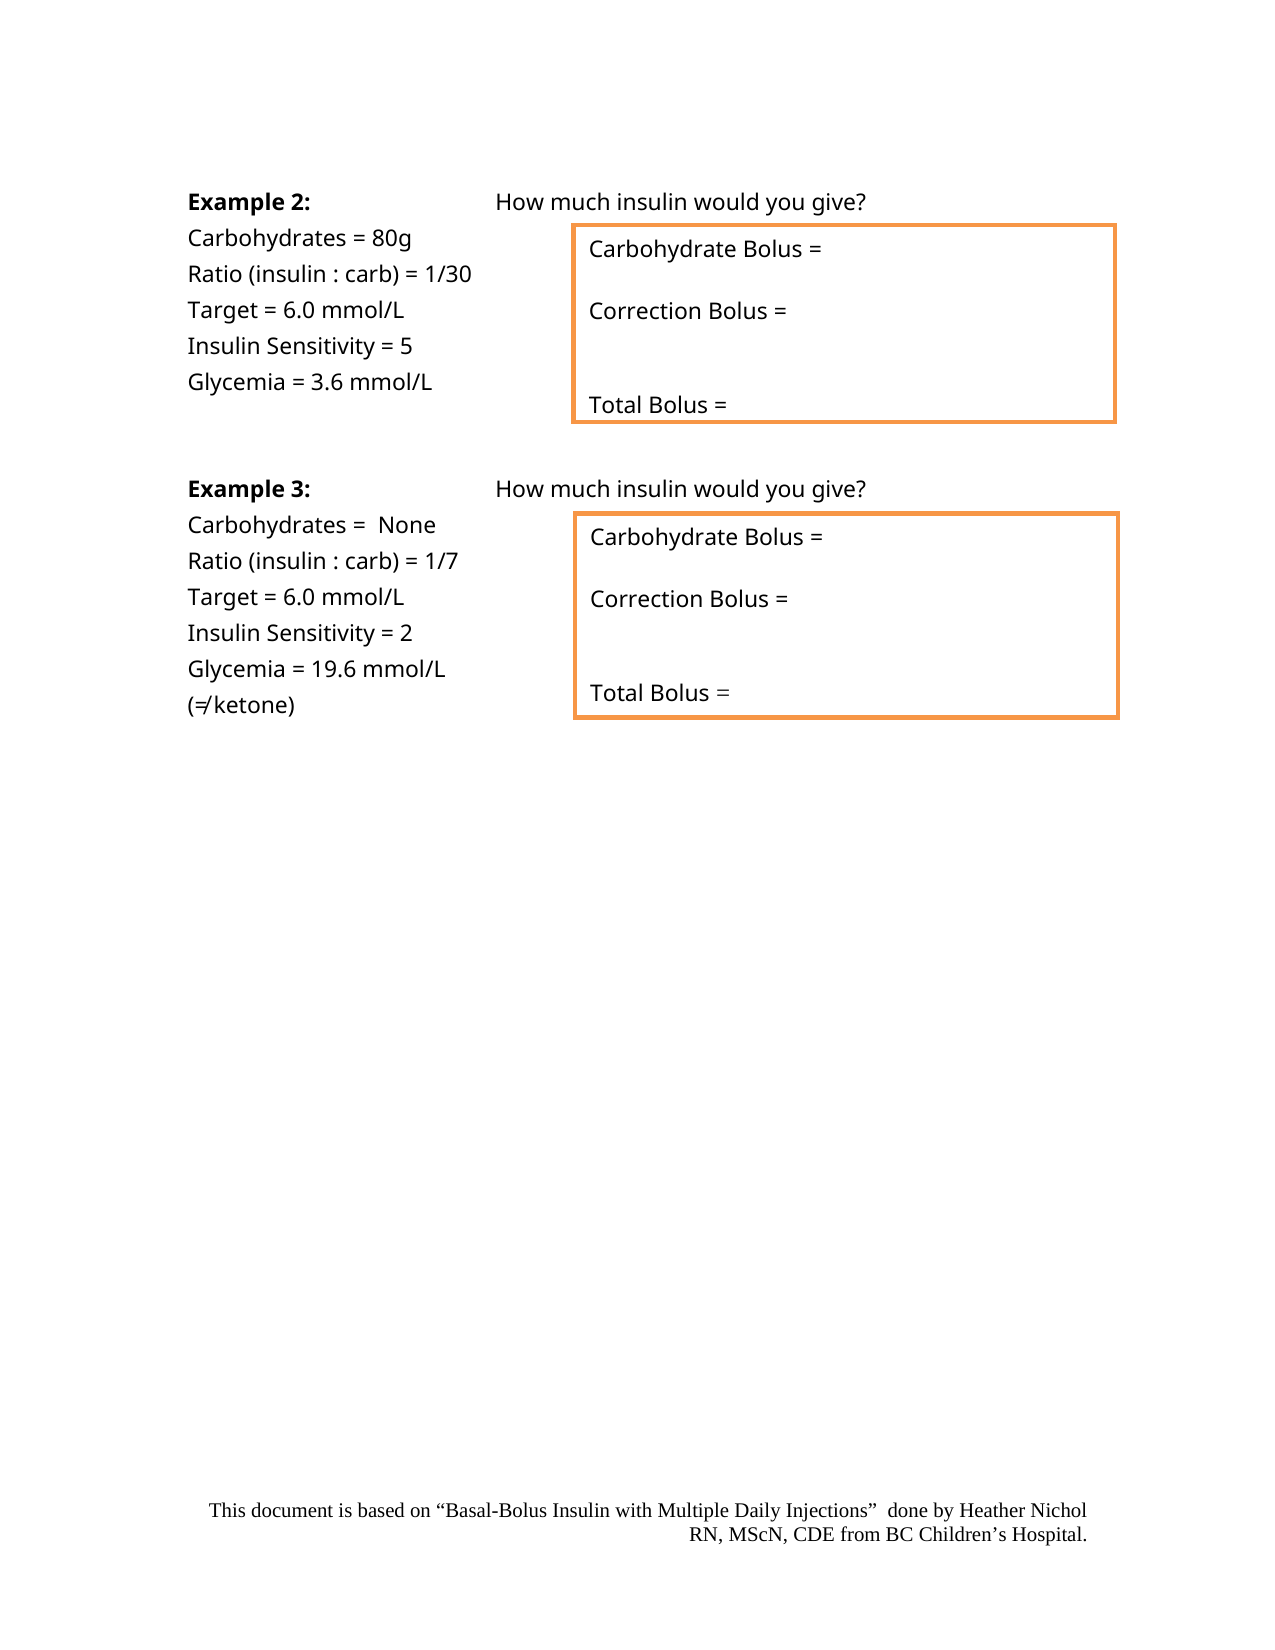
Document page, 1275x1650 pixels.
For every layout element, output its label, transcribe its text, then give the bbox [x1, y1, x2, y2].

text Insulin Sensitivity = 2 [187, 617, 573, 648]
text Insulin Sensitivity = 5 [187, 330, 571, 361]
text Ratio (insulin : carb) = 1/30 [187, 258, 571, 289]
text Ratio (insulin : carb) = 1/7 [187, 545, 573, 577]
text Target = 6.0 mmol/L [187, 581, 573, 612]
text Glycemia = 3.6 mmol/L [187, 366, 571, 397]
text Example 2: How much insulin would you give? [187, 186, 1087, 217]
text Example 3: How much insulin would you give? [187, 473, 1087, 505]
text Carbohydrates = None [187, 509, 1087, 541]
text Target = 6.0 mmol/L [187, 294, 571, 325]
text (≠ ketone) [187, 689, 573, 720]
text Carbohydrates = 80g [187, 222, 1087, 253]
text Glycemia = 19.6 mmol/L [187, 653, 573, 684]
